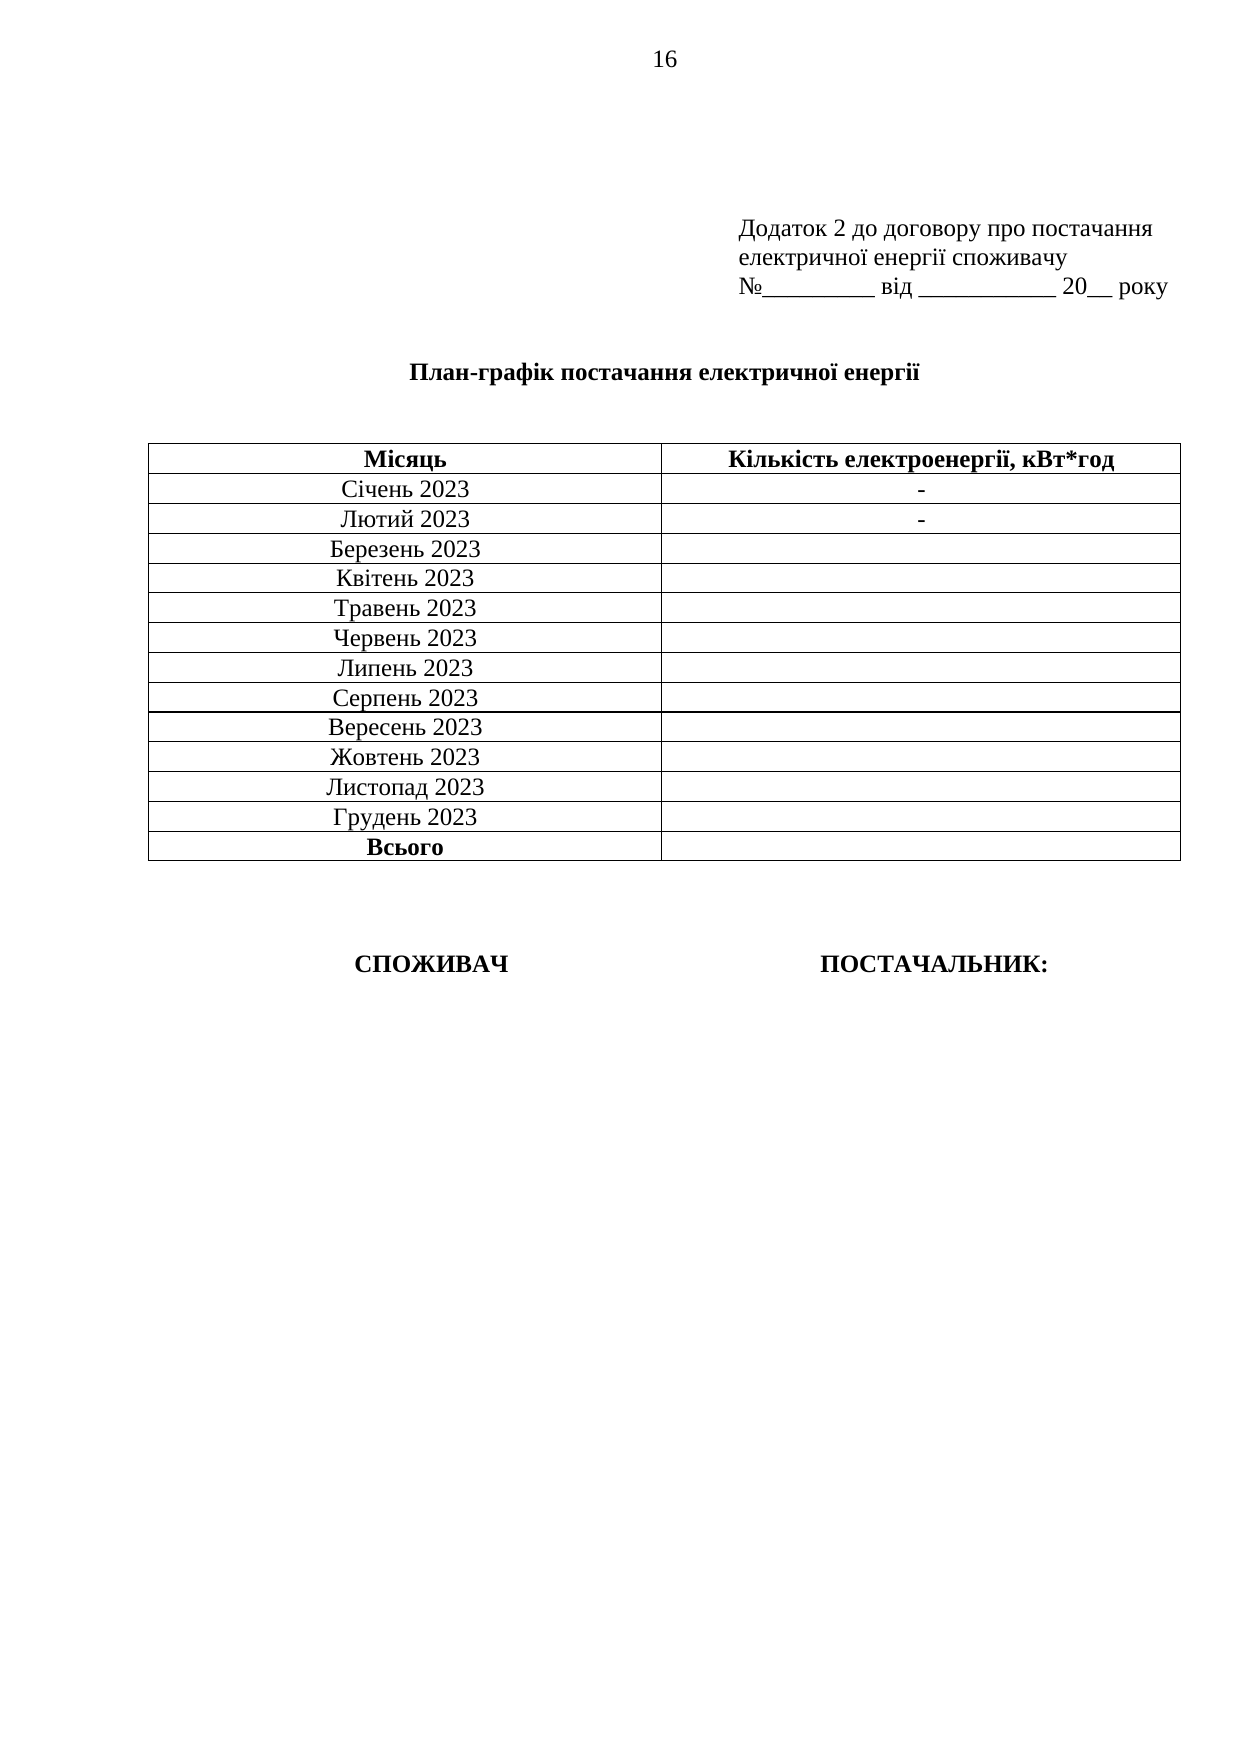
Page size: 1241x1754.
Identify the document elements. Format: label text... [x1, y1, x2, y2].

table_cell Жовтень 2023 [149, 742, 661, 771]
table_cell [662, 802, 1180, 831]
table_cell [662, 832, 1180, 860]
table_header Місяць [149, 444, 661, 473]
table_cell Липень 2023 [149, 653, 661, 682]
table_cell [662, 534, 1180, 562]
table_cell Червень 2023 [149, 623, 661, 652]
table_cell Лютий 2023 [149, 504, 661, 533]
table_cell Листопад 2023 [149, 772, 661, 801]
table_cell [662, 742, 1180, 771]
table_cell Січень 2023 [149, 474, 661, 503]
table_cell - [662, 474, 1180, 503]
table_cell Серпень 2023 [149, 683, 661, 711]
table_header ПОСТАЧАЛЬНИК: [653, 948, 1157, 978]
table_cell [662, 683, 1180, 711]
table_cell Грудень 2023 [149, 802, 661, 831]
text електричної енергії споживачу [738, 242, 1181, 271]
text Додаток 2 до договору про постачання [738, 213, 1181, 242]
table_cell - [662, 504, 1180, 533]
table_header Кількість електроенергії, кВт*год [662, 444, 1180, 473]
table_cell Всього [149, 832, 661, 860]
text План-графік постачання електричної енергії [148, 357, 1181, 386]
table_cell [662, 653, 1180, 682]
table_cell Березень 2023 [149, 534, 661, 562]
text №_________ від ___________ 20__ року [738, 271, 1181, 299]
table_cell Квітень 2023 [149, 564, 661, 592]
table_cell [662, 564, 1180, 592]
table_cell [662, 772, 1180, 801]
table_cell Вересень 2023 [149, 713, 661, 741]
table_cell [662, 623, 1180, 652]
table_cell [662, 593, 1180, 622]
table_cell [662, 713, 1180, 741]
table_cell Травень 2023 [149, 593, 661, 622]
table_header СПОЖИВАЧ [151, 948, 653, 978]
